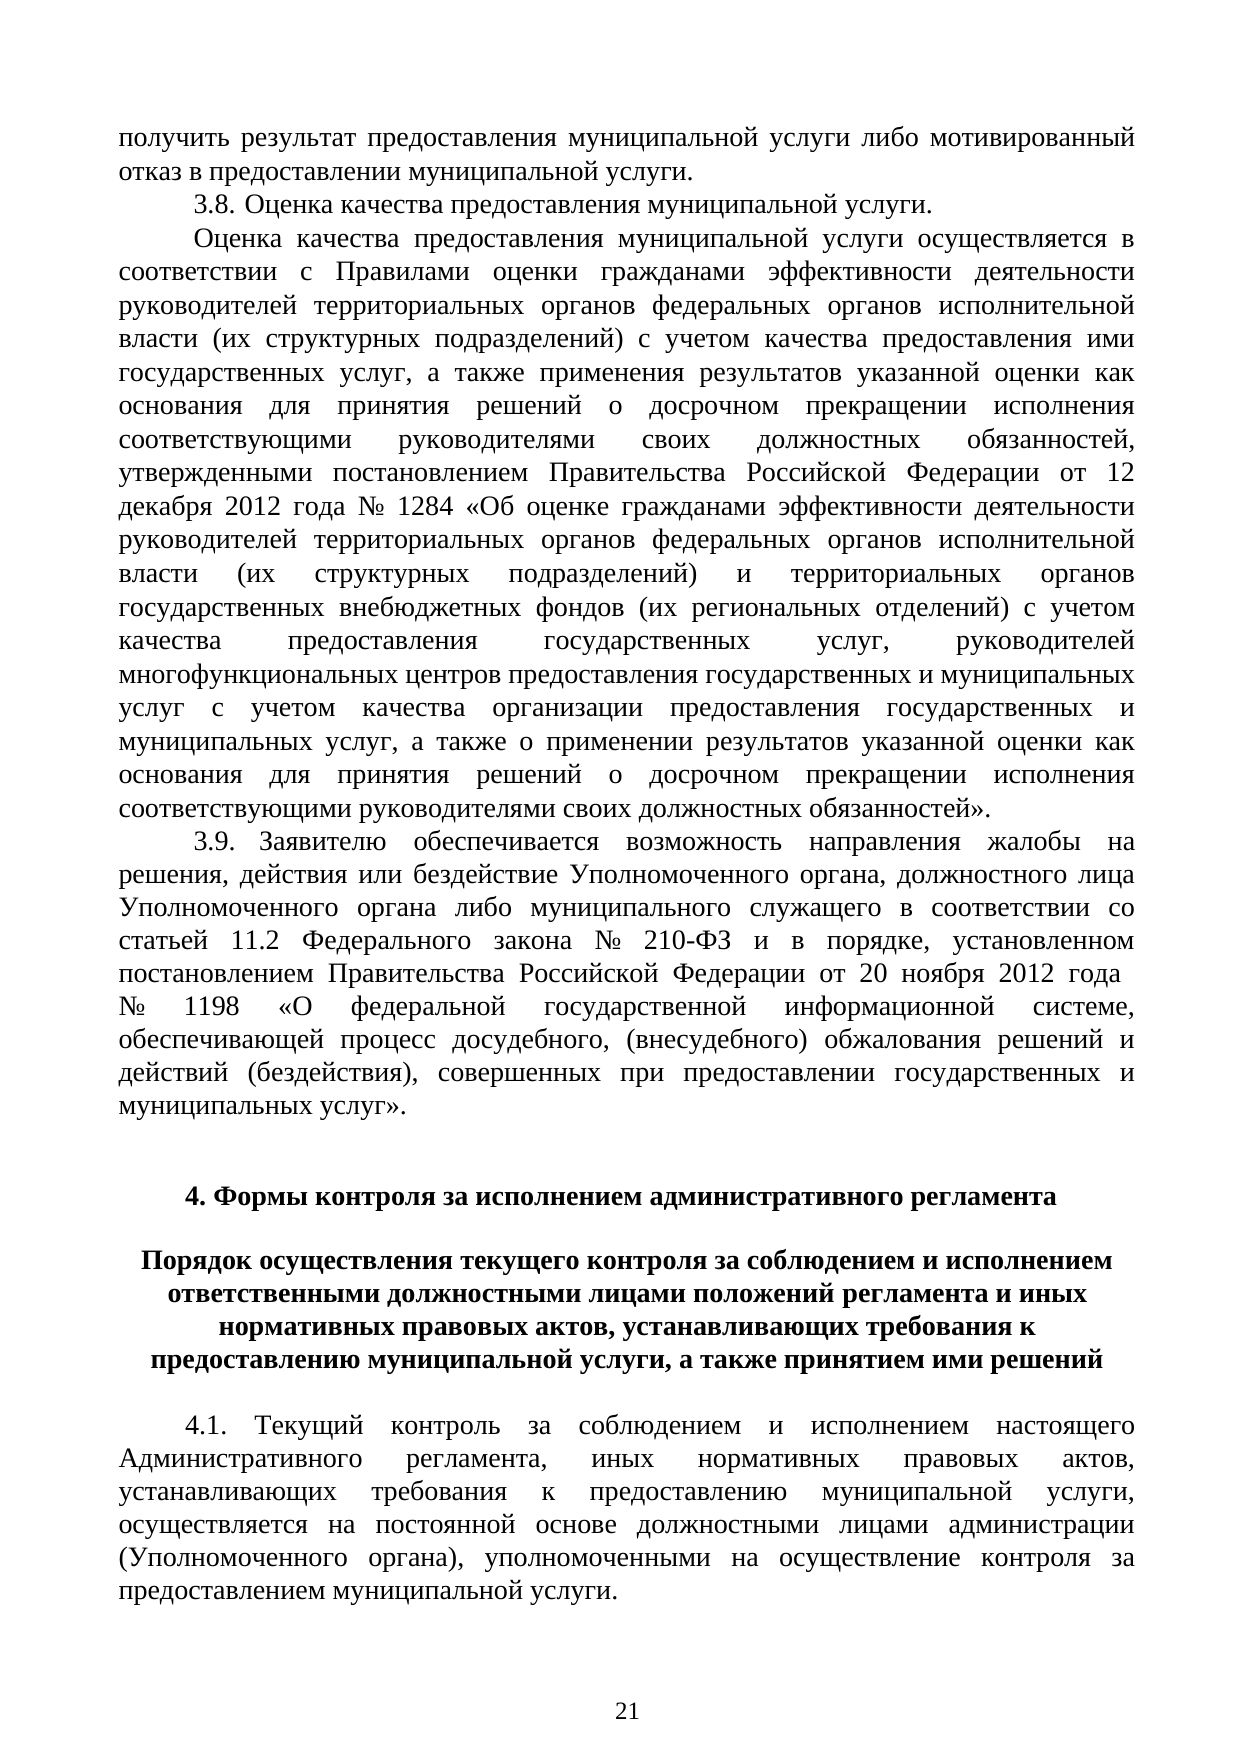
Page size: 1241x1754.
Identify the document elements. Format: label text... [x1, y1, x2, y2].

list Оценка качества предоставления муниципальной услуги. [118, 187, 1138, 220]
text Оценка качества предоставления муниципальной услуги осуществляется в соответствии с Правилами оценки гражданами эффективности деятельности руководителей территориальных органов федеральных органов исполнительной власти (их структурных подразделений) с учетом качества предоставления ими государственных услуг, а также применения результатов указанной оценки как основания для принятия решений о досрочном прекращении исполнения соответствующими руководителями своих должностных обязанностей, утвержденными постановлением Правительства Российской Федерации от 12 декабря 2012 года № 1284 «Об оценке гражданами эффективности деятельности руководителей территориальных органов федеральных органов исполнительной власти (их структурных подразделений) и территориальных органов государственных внебюджетных фондов (их региональных отделений) с учетом качества предоставления государственных услуг, руководителей многофункциональных центров предоставления государственных и муниципальных услуг с учетом качества организации предоставления государственных и муниципальных услуг, а также о применении результатов указанной оценки как основания для принятия решений о досрочном прекращении исполнения соответствующими руководителями своих должностных обязанностей». [118, 220, 1136, 824]
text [118, 120, 1136, 187]
text 4.1. Текущий контроль за соблюдением и исполнением настоящего Административного регламента, иных нормативных правовых актов, устанавливающих требования к предоставлению муниципальной услуги, осуществляется на постоянной основе должностными лицами администрации (Уполномоченного органа), уполномоченными на осуществление контроля за предоставлением муниципальной услуги. [118, 1408, 1136, 1606]
list Заявителю обеспечивается возможность направления жалобы на решения, действия или бездействие Уполномоченного органа, должностного лица Уполномоченного органа либо муниципального служащего в соответствии со статьей 11.2 Федерального закона № 210-ФЗ и в порядке, установленном постановлением Правительства Российской Федерации от 20 ноября 2012 года № 1198 «О федеральной государственной информационной системе, обеспечивающей процесс досудебного, (внесудебного) обжалования решений и действий (бездействия), совершенных при предоставлении государственных и муниципальных услуг». [118, 824, 1136, 1121]
text Порядок осуществления текущего контроля за соблюдением и исполнением ответственными должностными лицами положений регламента и иных нормативных правовых актов, устанавливающих требования к предоставлению муниципальной услуги, а также принятием ими решений [116, 1243, 1138, 1375]
text 4. Формы контроля за исполнением административного регламента [118, 1183, 1138, 1211]
